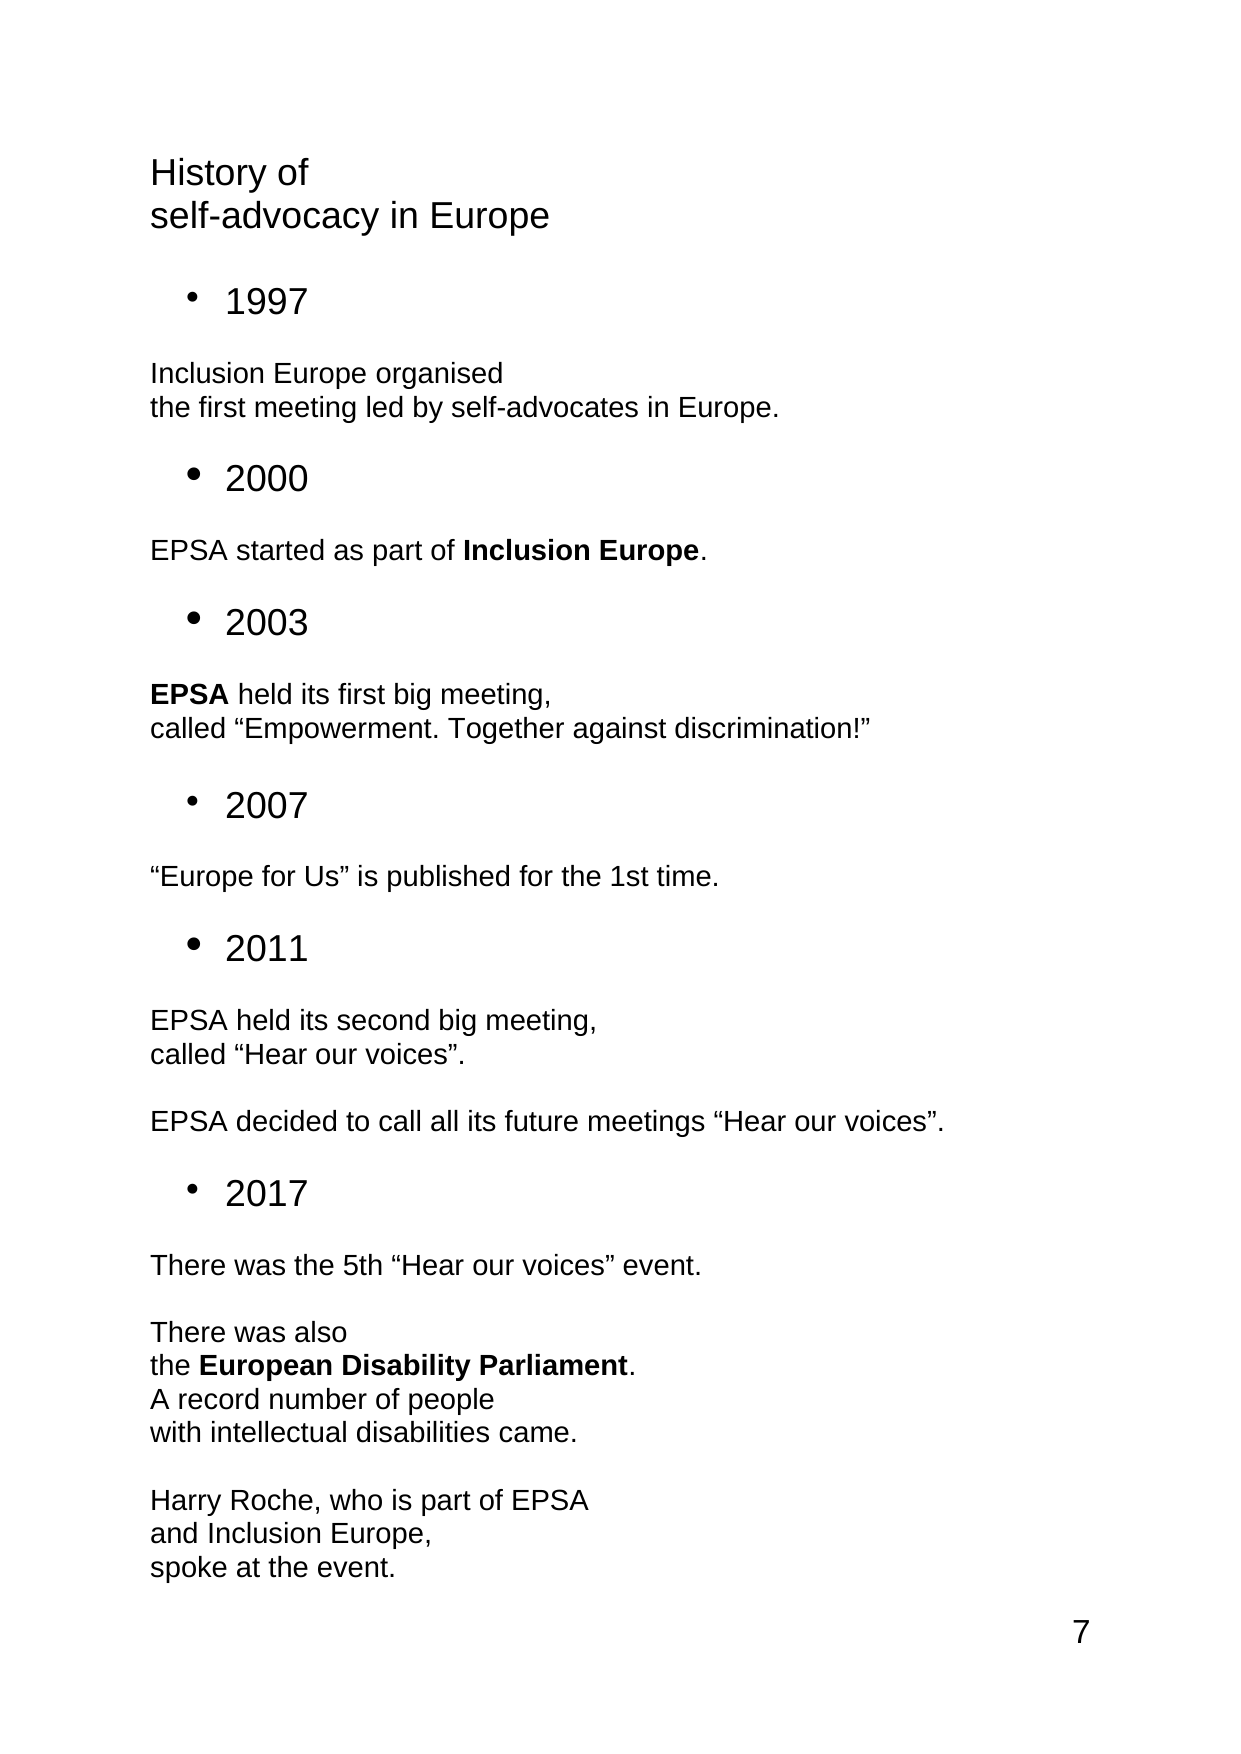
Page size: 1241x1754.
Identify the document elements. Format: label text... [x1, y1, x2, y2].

text spoke at the event. [150, 1549, 1090, 1583]
text There was also [150, 1315, 1090, 1348]
text with intellectual disabilities came. [150, 1415, 1090, 1449]
text EPSA decided to call all its future meetings “Hear our voices”. [150, 1104, 1090, 1137]
list 2000 [187, 457, 1090, 500]
text called “Empowerment. Together against discrimination!” [150, 711, 1090, 744]
list 1997 [187, 279, 1090, 322]
list 2003 [187, 601, 1090, 644]
list 2007 [187, 783, 1090, 826]
text the European Disability Parliament. [150, 1348, 1090, 1382]
text “Europe for Us” is published for the 1st time. [150, 859, 1090, 893]
list 2017 [187, 1171, 1090, 1214]
text EPSA started as part of Inclusion Europe. [150, 533, 1090, 567]
text EPSA held its second big meeting, [150, 1003, 1090, 1037]
text There was the 5th “Hear our voices” event. [150, 1248, 1090, 1281]
text EPSA held its first big meeting, [150, 677, 1090, 711]
text Inclusion Europe organised the first meeting led by self-advocates in Europe. [150, 356, 1090, 423]
list 2011 [187, 927, 1090, 970]
text called “Hear our voices”. [150, 1037, 1090, 1070]
text self-advocacy in Europe [150, 193, 1090, 236]
text History of [150, 150, 1090, 193]
text Harry Roche, who is part of EPSA [150, 1482, 1090, 1516]
text A record number of people [150, 1382, 1090, 1415]
text and Inclusion Europe, [150, 1516, 1090, 1549]
